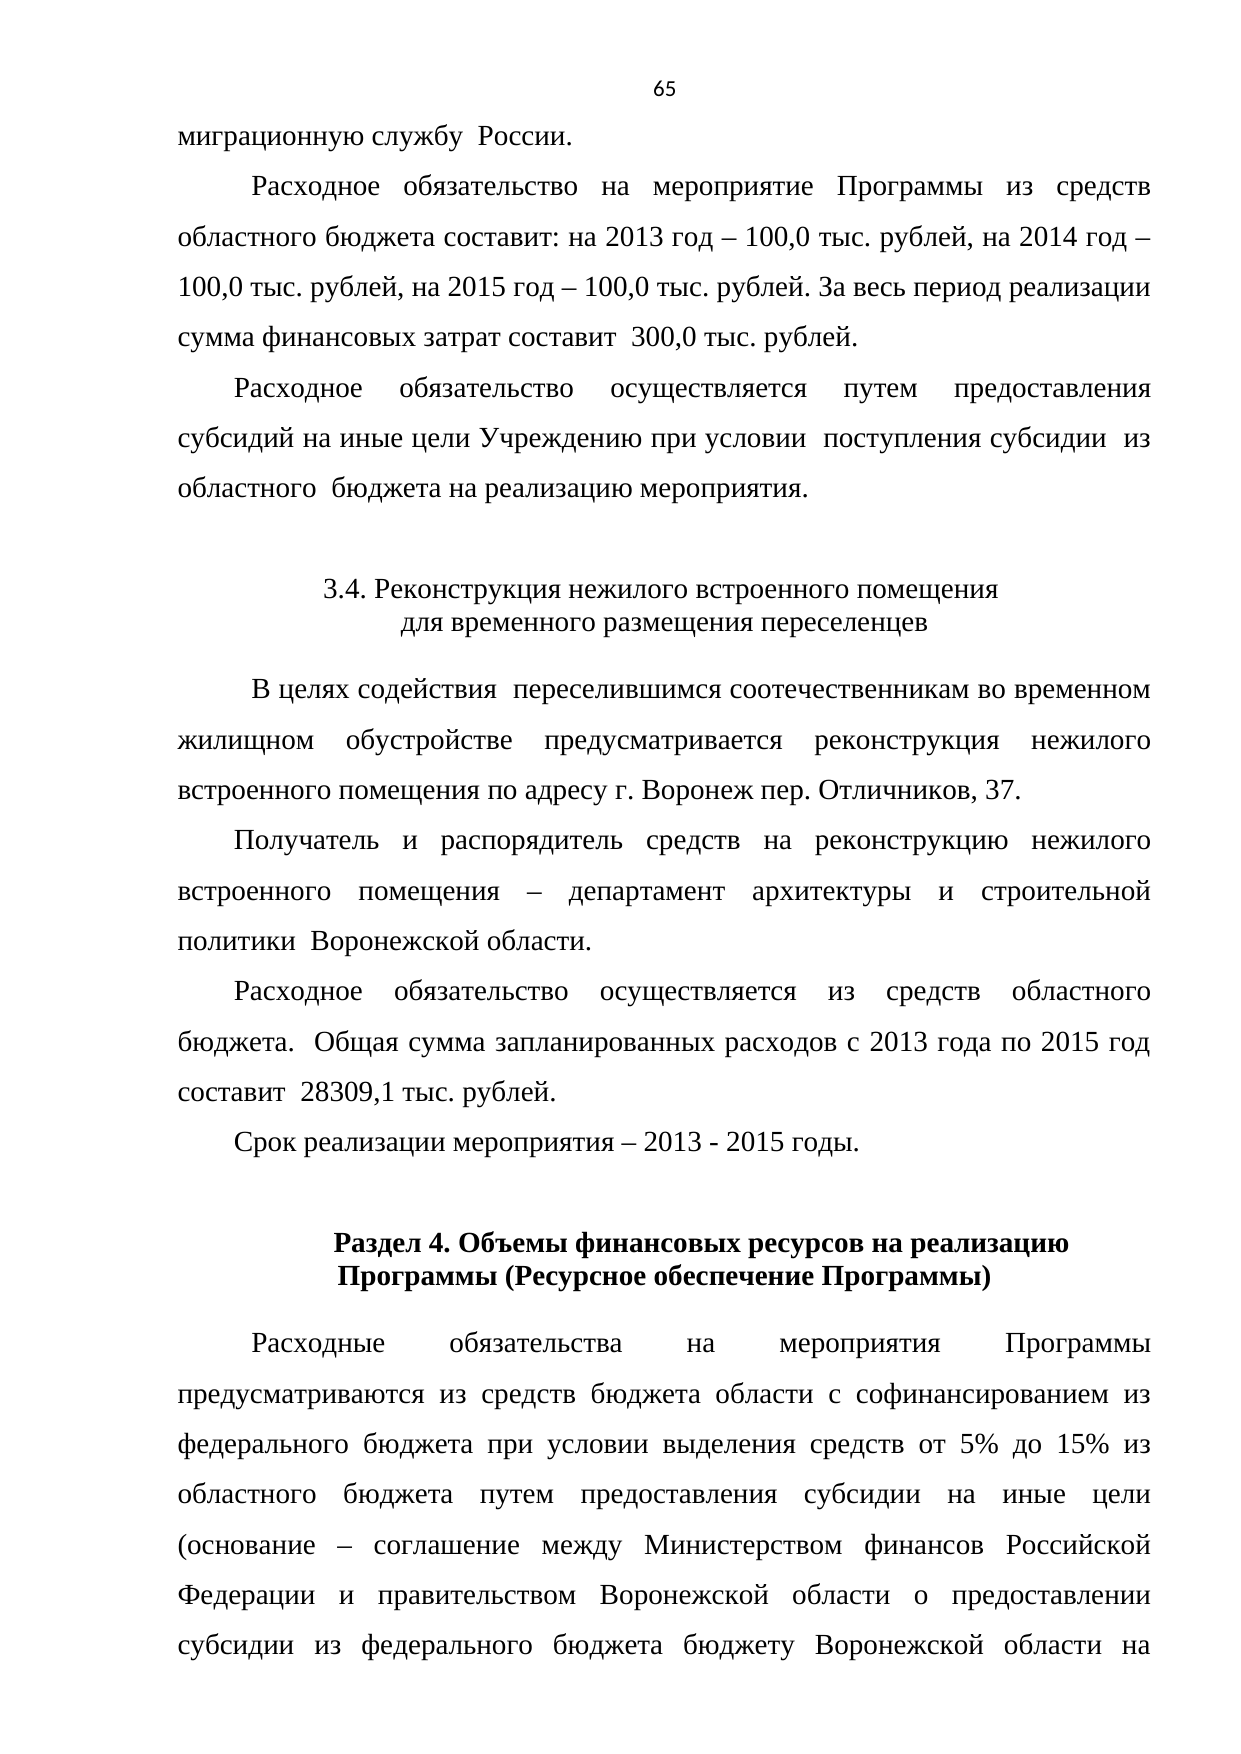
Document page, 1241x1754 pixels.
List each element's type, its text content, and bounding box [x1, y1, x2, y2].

text Получатель и распорядитель средств на реконструкцию нежилого встроенного помещения – департамент архитектуры и строительной политики Воронежской области. [177, 822, 1152, 957]
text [177, 118, 1152, 152]
text Раздел 4. Объемы финансовых ресурсов на реализацию Программы (Ресурсное обеспечение Программы) [177, 1225, 1152, 1292]
text Расходное обязательство на мероприятие Программы из средств областного бюджета составит: на 2013 год – 100,0 тыс. рублей, на 2014 год – 100,0 тыс. рублей, на 2015 год – 100,0 тыс. рублей. За весь период реализации сумма финансовых затрат составит 300,0 тыс. рублей. [177, 168, 1152, 353]
text Срок реализации мероприятия – 2013 - 2015 годы. [177, 1124, 1152, 1158]
text Расходное обязательство осуществляется из средств областного бюджета. Общая сумма запланированных расходов с 2013 года по 2015 год составит 28309,1 тыс. рублей. [177, 973, 1152, 1108]
text В целях содействия переселившимся соотечественникам во временном жилищном обустройстве предусматривается реконструкция нежилого встроенного помещения по адресу г. Воронеж пер. Отличников, 37. [177, 672, 1152, 806]
text 3.4. Реконструкция нежилого встроенного помещения для временного размещения переселенцев [177, 571, 1152, 638]
text Расходное обязательство осуществляется путем предоставления субсидий на иные цели Учреждению при условии поступления субсидии из областного бюджета на реализацию мероприятия. [177, 370, 1152, 504]
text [177, 1326, 1152, 1661]
